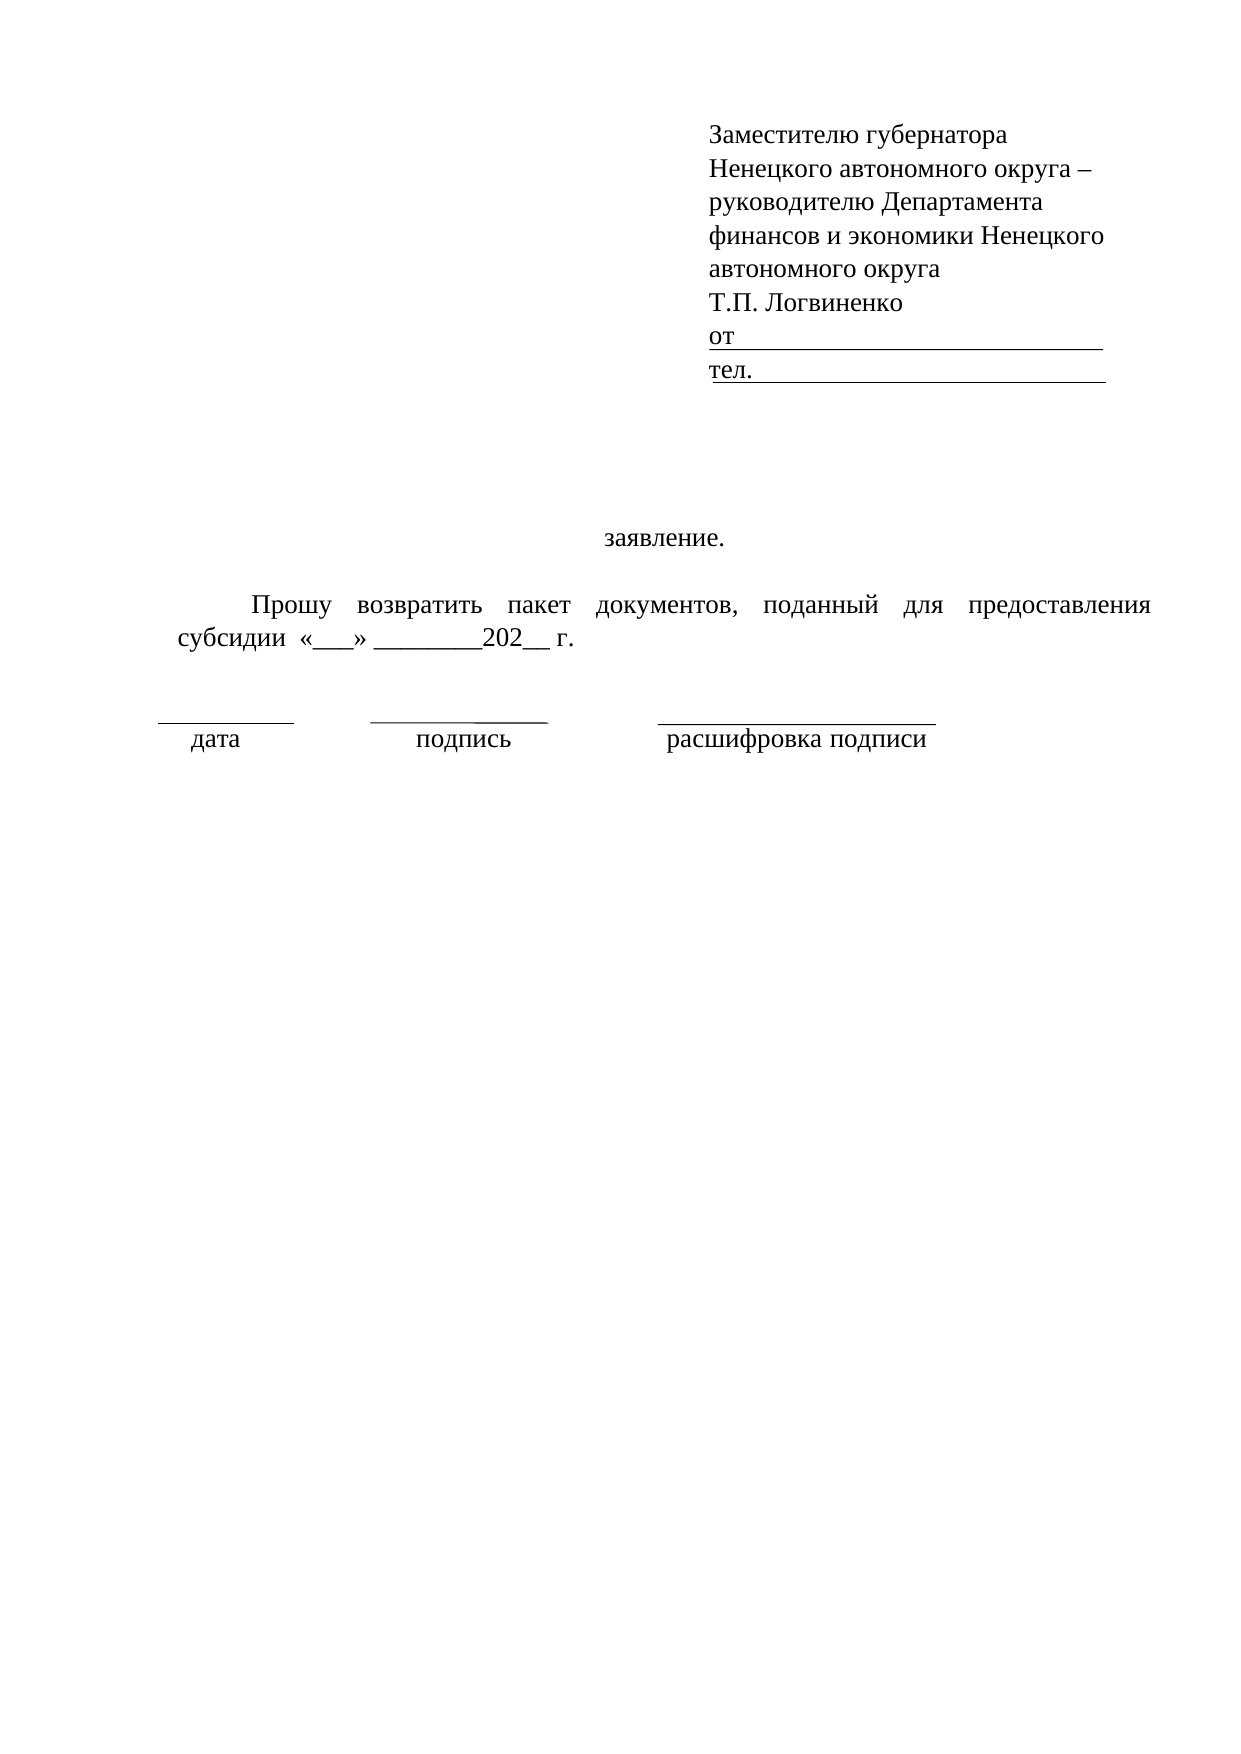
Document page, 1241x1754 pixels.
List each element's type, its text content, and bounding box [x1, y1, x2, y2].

text Ненецкого автономного округа – руководителю Департамента финансов и экономики Ненецкого автономного округа [709, 152, 1152, 283]
text от [709, 319, 1152, 351]
text тел. [709, 353, 1152, 384]
text Прошу возвратить пакет документов, поданный для предоставления субсидии «___» ________202__ г. [177, 588, 1152, 652]
text Т.П. Логвиненко [709, 286, 1152, 317]
text заявление. [177, 521, 1152, 552]
text Заместителю губернатора [709, 118, 1152, 149]
text дата подпись расшифровка подписи [177, 722, 1152, 753]
